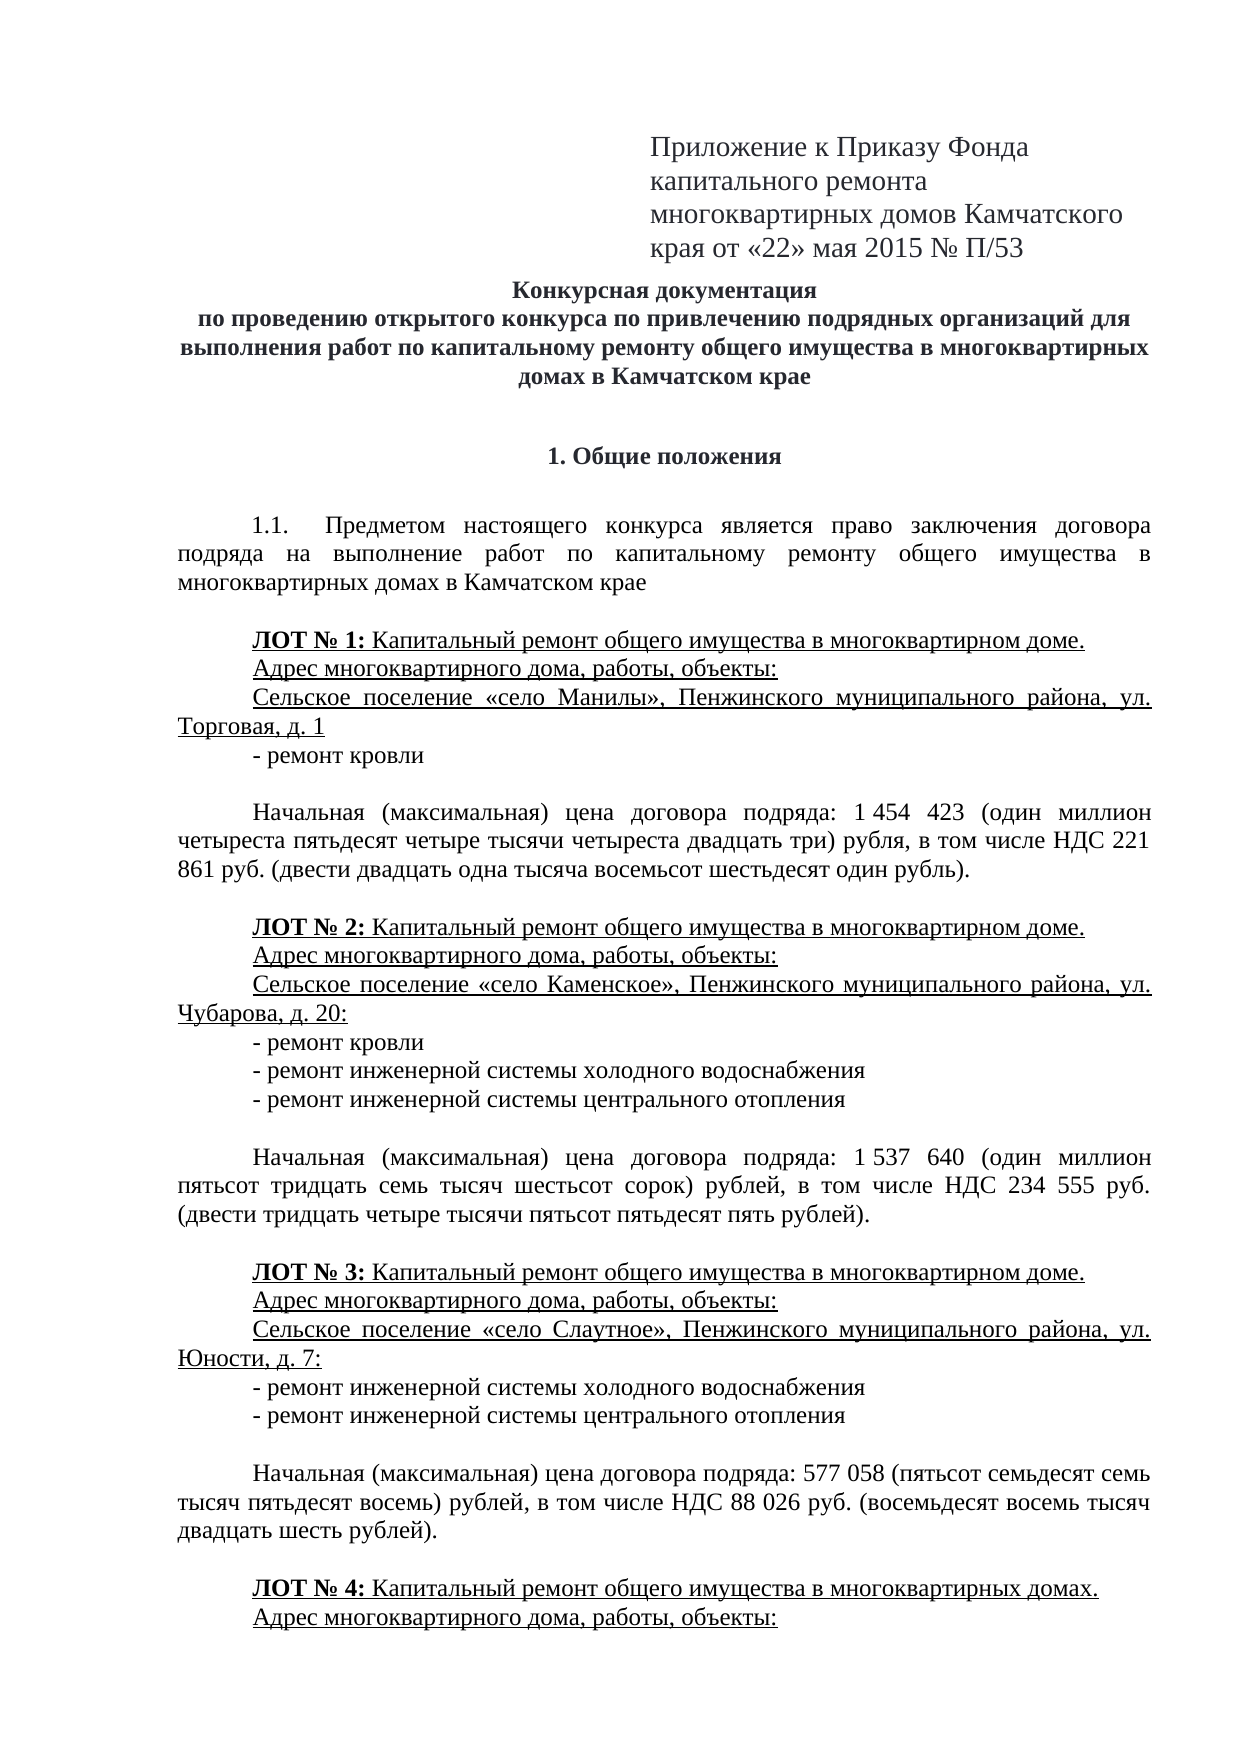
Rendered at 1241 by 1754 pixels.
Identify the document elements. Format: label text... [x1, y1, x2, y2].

text Начальная (максимальная) цена договора подряда: 1 537 640 (один миллион пятьсот тридцать семь тысяч шестьсот сорок) рублей, в том числе НДС 234 555 руб. (двести тридцать четыре тысячи пятьсот пятьдесят пять рублей). [177, 1142, 1152, 1228]
text Приложение к Приказу Фонда капитального ремонта многоквартирных домов Камчатского края от «22» мая 2015 № П/53 [650, 129, 1152, 263]
text Адрес многоквартирного дома, работы, объекты: [177, 1285, 1152, 1314]
text Сельское поселение «село Слаутное», Пенжинского муниципального района, ул. Юности, д. 7: [177, 1314, 1152, 1372]
text Адрес многоквартирного дома, работы, объекты: [177, 1602, 1152, 1630]
text Сельское поселение «село Каменское», Пенжинского муниципального района, ул. Чубарова, д. 20: [177, 969, 1152, 1027]
text - ремонт кровли [177, 740, 1152, 768]
text ЛОТ № 2: Капитальный ремонт общего имущества в многоквартирном доме. [177, 912, 1152, 940]
text Начальная (максимальная) цена договора подряда: 577 058 (пятьсот семьдесят семь тысяч пятьдесят восемь) рублей, в том числе НДС 88 026 руб. (восемьдесят восемь тысяч двадцать шесть рублей). [177, 1458, 1152, 1544]
list Предметом настоящего конкурса является право заключения договора подряда на выполнение работ по капитальному ремонту общего имущества в многоквартирных домах в Камчатском крае [177, 510, 1152, 596]
text - ремонт инженерной системы холодного водоснабжения [177, 1372, 1152, 1400]
text 1. Общие положения [177, 441, 1152, 470]
text ЛОТ № 4: Капитальный ремонт общего имущества в многоквартирных домах. [177, 1573, 1152, 1602]
text - ремонт инженерной системы центрального отопления [177, 1084, 1152, 1113]
text Конкурсная документация по проведению открытого конкурса по привлечению подрядных организаций для выполнения работ по капитальному ремонту общего имущества в многоквартирных домах в Камчатском крае [177, 275, 1152, 390]
text ЛОТ № 3: Капитальный ремонт общего имущества в многоквартирном доме. [177, 1257, 1152, 1285]
text - ремонт кровли [177, 1027, 1152, 1055]
text Адрес многоквартирного дома, работы, объекты: [177, 940, 1152, 969]
text Сельское поселение «село Манилы», Пенжинского муниципального района, ул. Торговая, д. 1 [177, 682, 1152, 740]
text ЛОТ № 1: Капитальный ремонт общего имущества в многоквартирном доме. [177, 625, 1152, 653]
text Адрес многоквартирного дома, работы, объекты: [177, 653, 1152, 682]
text - ремонт инженерной системы центрального отопления [177, 1400, 1152, 1429]
text Начальная (максимальная) цена договора подряда: 1 454 423 (один миллион четыреста пятьдесят четыре тысячи четыреста двадцать три) рубля, в том числе НДС 221 861 руб. (двести двадцать одна тысяча восемьсот шестьдесят один рубль). [177, 797, 1152, 883]
text - ремонт инженерной системы холодного водоснабжения [177, 1055, 1152, 1084]
